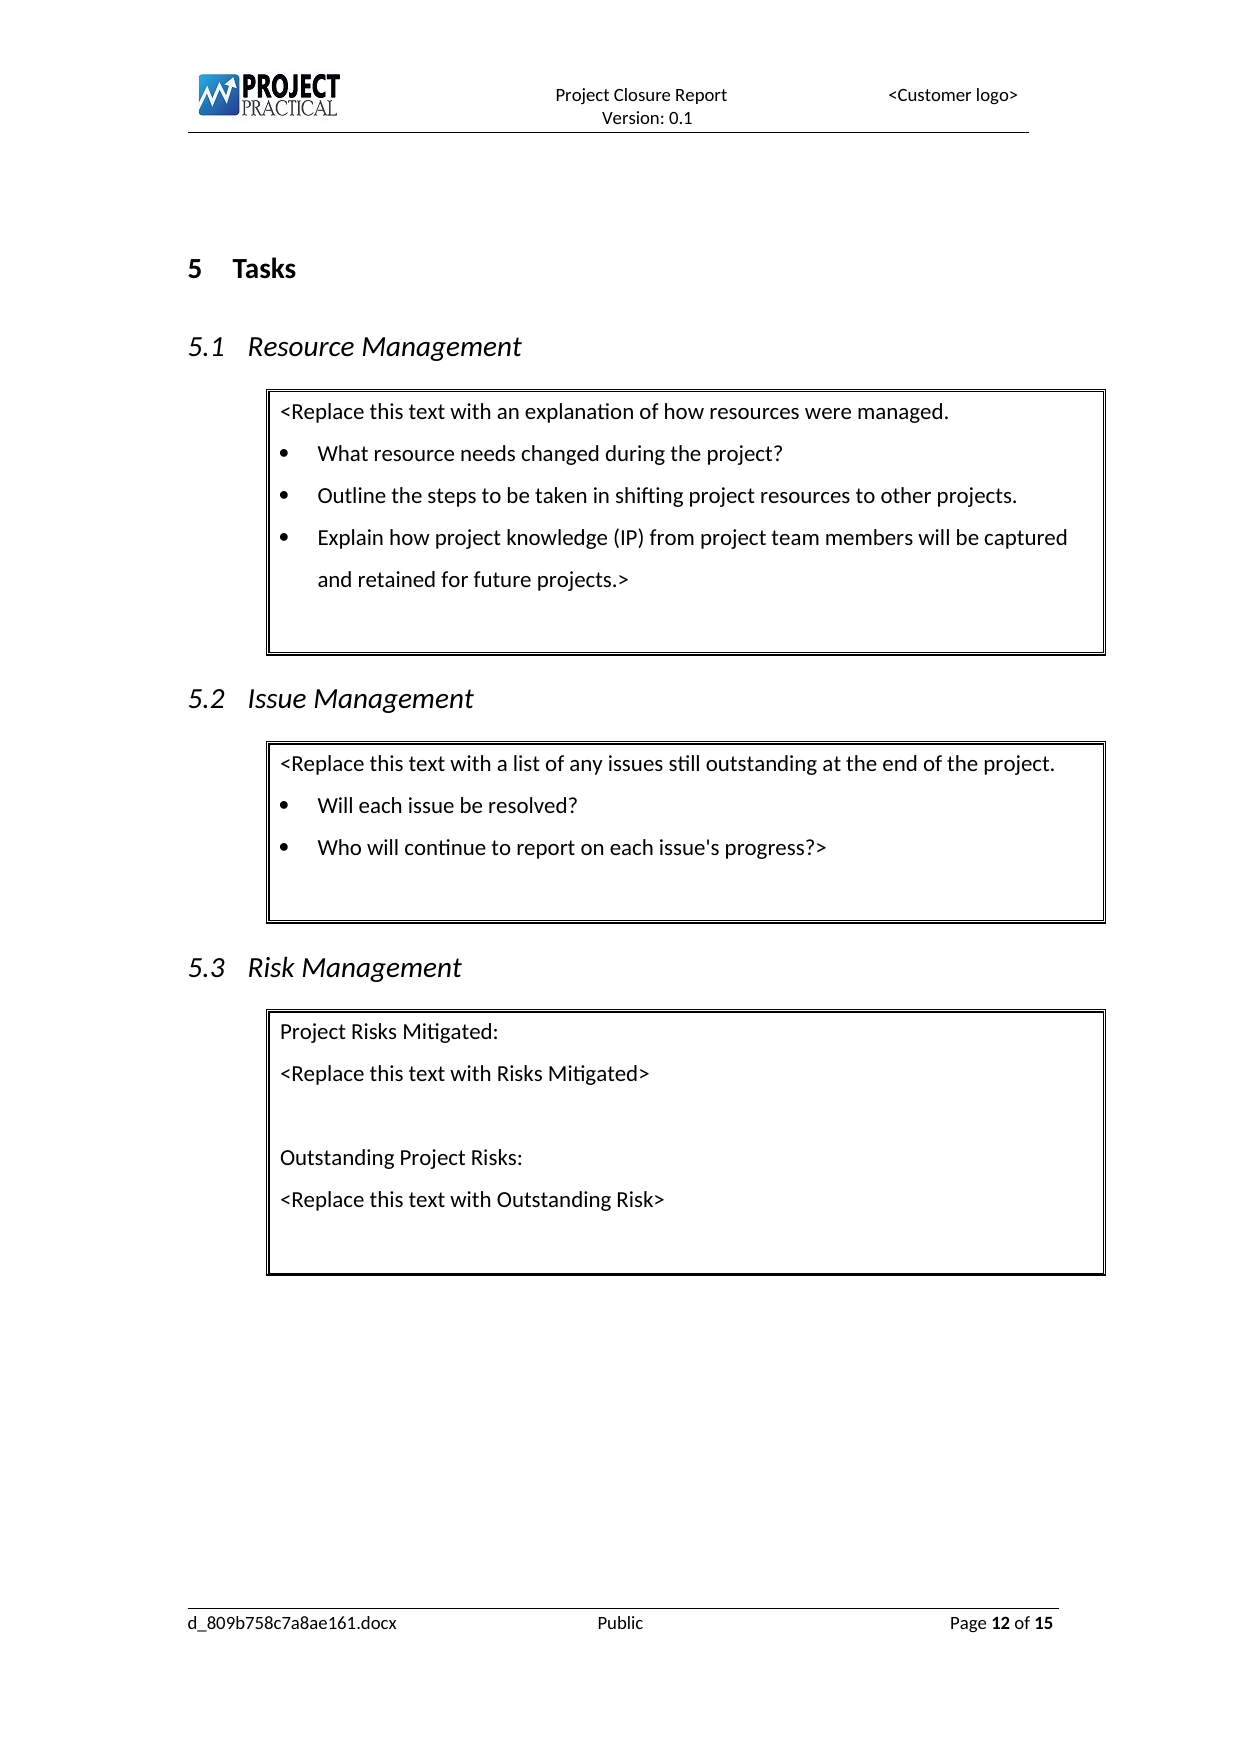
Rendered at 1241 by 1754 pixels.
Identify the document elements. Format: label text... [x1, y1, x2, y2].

subtitle Resource Management [187, 328, 1053, 364]
subtitle Issue Management [187, 681, 1053, 716]
table_header Project Risks Mitigated: <Replace this text with Risks Mitigated> Outstanding Project Risks: <Replace this text with Outstanding Risk> [270, 1013, 1103, 1272]
picture [198, 60, 341, 132]
subtitle Tasks [187, 250, 1053, 286]
table_header <Replace this text with an explanation of how resources were managed. What resource needs changed during the project? Outline the steps to be taken in shifting project resources to other projects. Explain how project knowledge (IP) from project team members will be captured and retained for future projects.> [270, 392, 1103, 652]
table_header <Replace this text with a list of any issues still outstanding at the end of the project. Will each issue be resolved? Who will continue to report on each issue's progress?> [270, 745, 1103, 920]
subtitle Risk Management [187, 949, 1053, 984]
